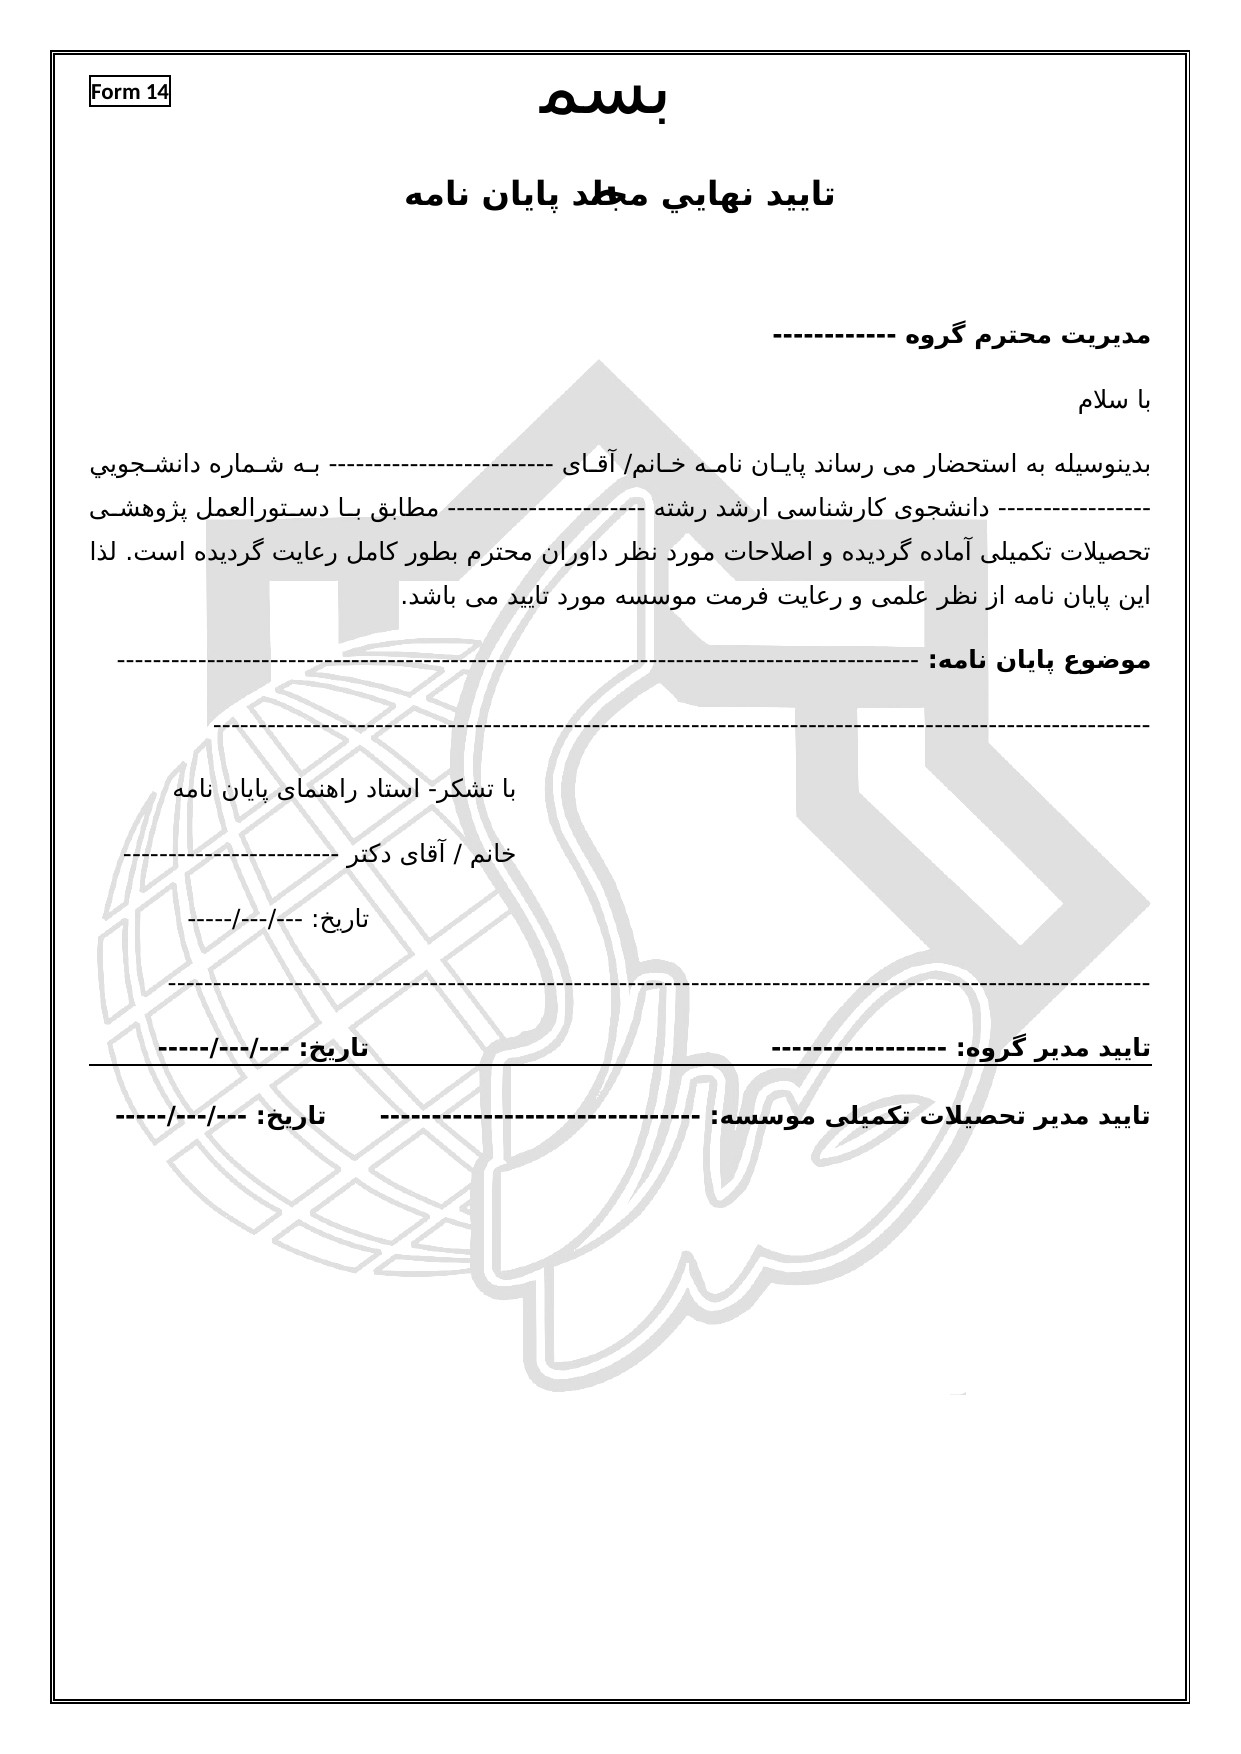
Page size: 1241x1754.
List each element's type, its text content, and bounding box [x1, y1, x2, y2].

text تاييد مدير گروه: ----------------- تاريخ: ---/---/----- [89, 1033, 1152, 1064]
text تاييد مدير تحصيلات تکميلی موسسه: ------------------------------- تاريخ: ---/---/----- [89, 1101, 1152, 1130]
text موضوع پايان نامه: ----------------------------------------------------------------------------------------- [89, 646, 1152, 675]
text مديريت محترم گروه ------------ [89, 321, 1152, 350]
text تاريخ: ---/---/----- [89, 904, 1152, 933]
text تاييد نهايي مجلد پايان نامه [89, 175, 1152, 214]
text -------------------------------------------------------------------------------------------------------- [89, 710, 1152, 739]
text خانم / آقای دکتر ------------------------ [89, 839, 1152, 868]
text با تشكر- استاد راهنمای پايان نامه [89, 775, 1152, 804]
text با سلام [89, 385, 1152, 414]
text ------------------------------------------------------------------------------------------------------------- [89, 968, 1152, 998]
text بدينوسيله به استحضار می رساند پايان نامه خانم/‌ آقای ------------------------- به شماره دانشجويي ----------------- دانشجوی کارشناسی ارشد رشته ---------------------- مطابق با دستورالعمل پژوهشی تحصيلات تکميلی آماده گرديده و اصلاحات مورد نظر داوران محترم بطور کامل رعايت گرديده است. لذا اين پايان نامه از نظر علمی و رعايت فرمت موسسه مورد تاييد می باشد. [89, 450, 1152, 610]
